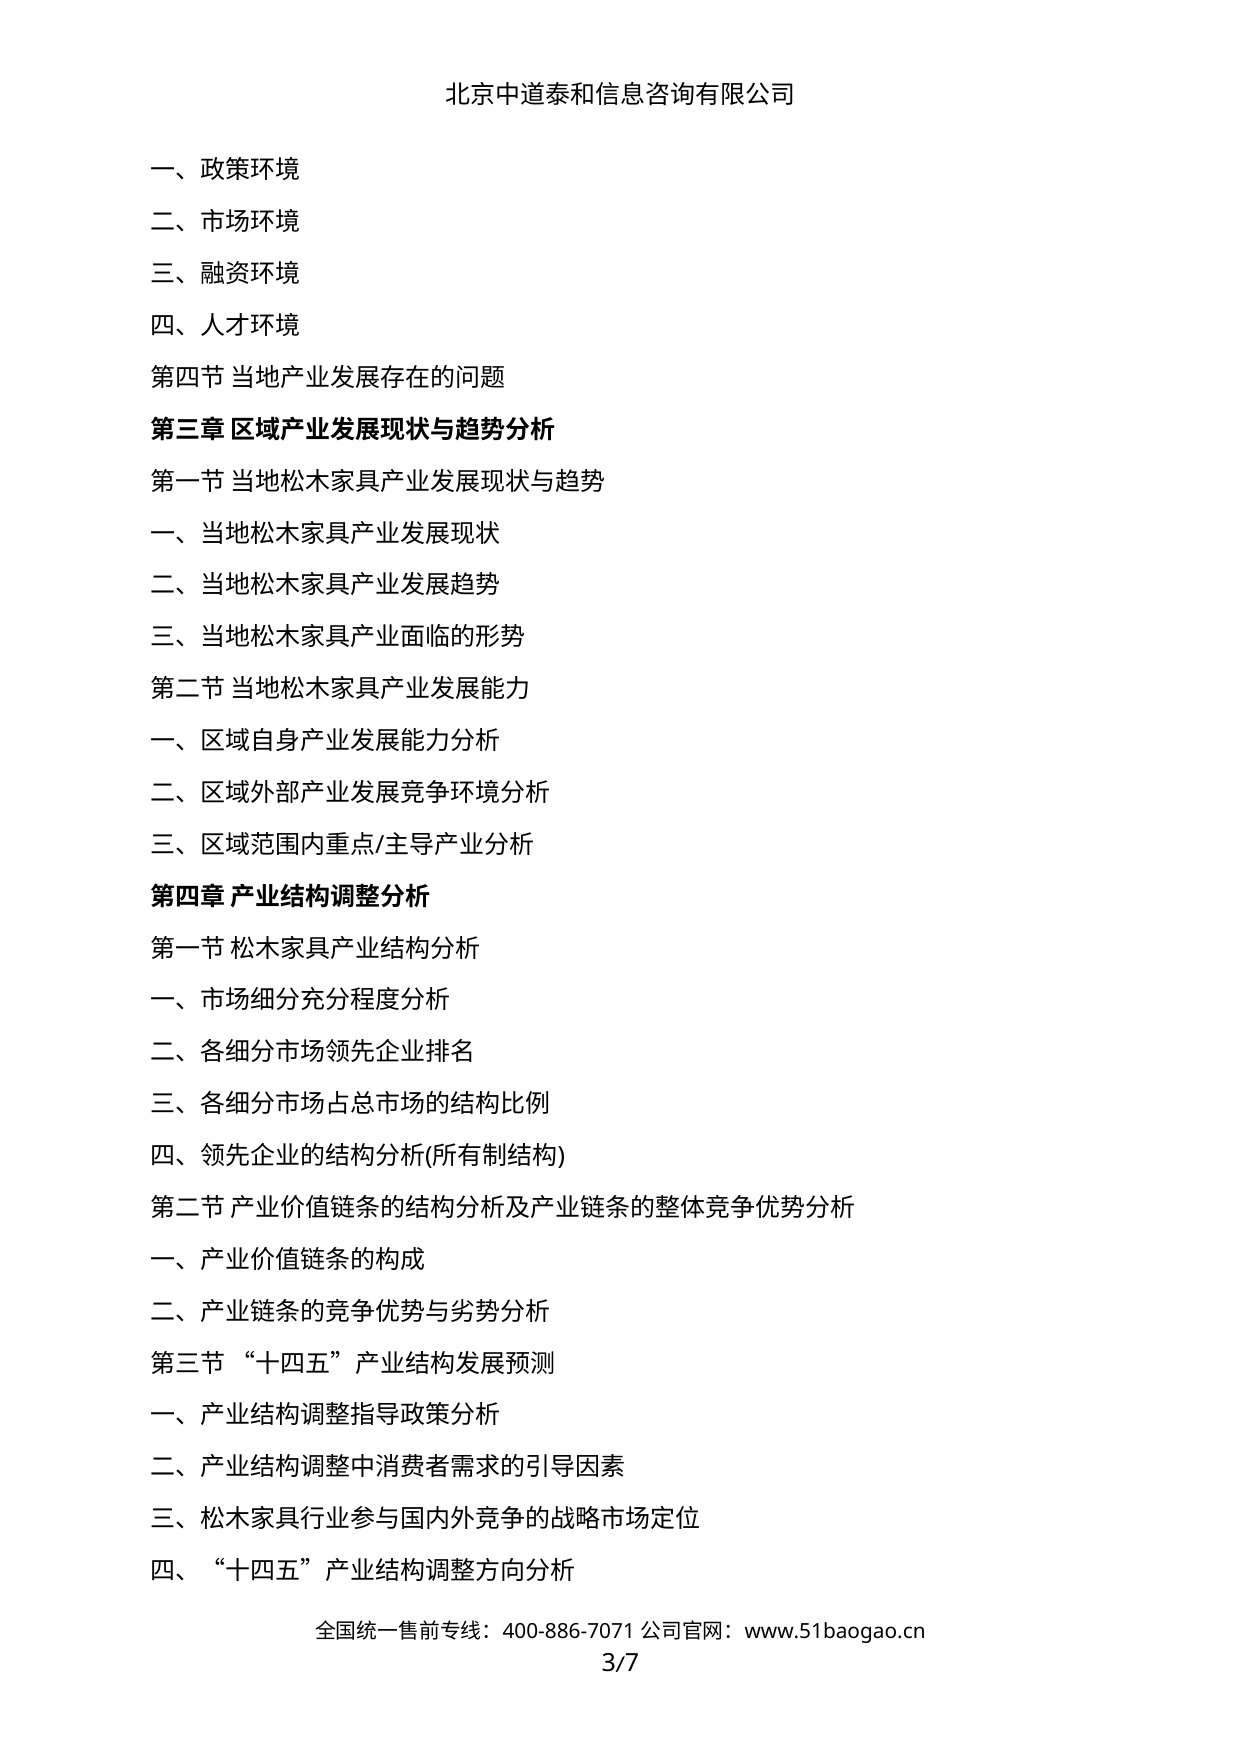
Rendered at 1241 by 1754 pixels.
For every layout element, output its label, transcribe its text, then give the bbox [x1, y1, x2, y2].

text 一、当地松木家具产业发展现状 [150, 513, 1090, 549]
text 二、产业结构调整中消费者需求的引导因素 [150, 1447, 1090, 1483]
text 二、市场环境 [150, 202, 1090, 238]
text 一、市场细分充分程度分析 [150, 980, 1090, 1016]
text 第一节 松木家具产业结构分析 [150, 928, 1090, 964]
text 二、区域外部产业发展竞争环境分析 [150, 772, 1090, 809]
text 第一节 当地松木家具产业发展现状与趋势 [150, 461, 1090, 497]
text 四、人才环境 [150, 306, 1090, 342]
text 三、松木家具行业参与国内外竞争的战略市场定位 [150, 1499, 1090, 1535]
text 二、当地松木家具产业发展趋势 [150, 565, 1090, 601]
text 一、区域自身产业发展能力分析 [150, 721, 1090, 757]
text 第四节 当地产业发展存在的问题 [150, 357, 1090, 394]
text 四、领先企业的结构分析(所有制结构) [150, 1136, 1090, 1172]
text 第三章 区域产业发展现状与趋势分析 [150, 409, 1090, 446]
text 二、产业链条的竞争优势与劣势分析 [150, 1291, 1090, 1327]
text 三、区域范围内重点/主导产业分析 [150, 824, 1090, 861]
text 第四章 产业结构调整分析 [150, 876, 1090, 912]
text 三、融资环境 [150, 254, 1090, 290]
text 一、政策环境 [150, 150, 1090, 186]
text 第二节 当地松木家具产业发展能力 [150, 669, 1090, 705]
text 一、产业价值链条的构成 [150, 1239, 1090, 1276]
text 第三节 “十四五”产业结构发展预测 [150, 1343, 1090, 1379]
text 第二节 产业价值链条的结构分析及产业链条的整体竞争优势分析 [150, 1187, 1090, 1224]
text 三、当地松木家具产业面临的形势 [150, 617, 1090, 653]
text 一、产业结构调整指导政策分析 [150, 1395, 1090, 1431]
text 二、各细分市场领先企业排名 [150, 1032, 1090, 1068]
text 四、“十四五”产业结构调整方向分析 [150, 1551, 1090, 1587]
text 三、各细分市场占总市场的结构比例 [150, 1084, 1090, 1120]
